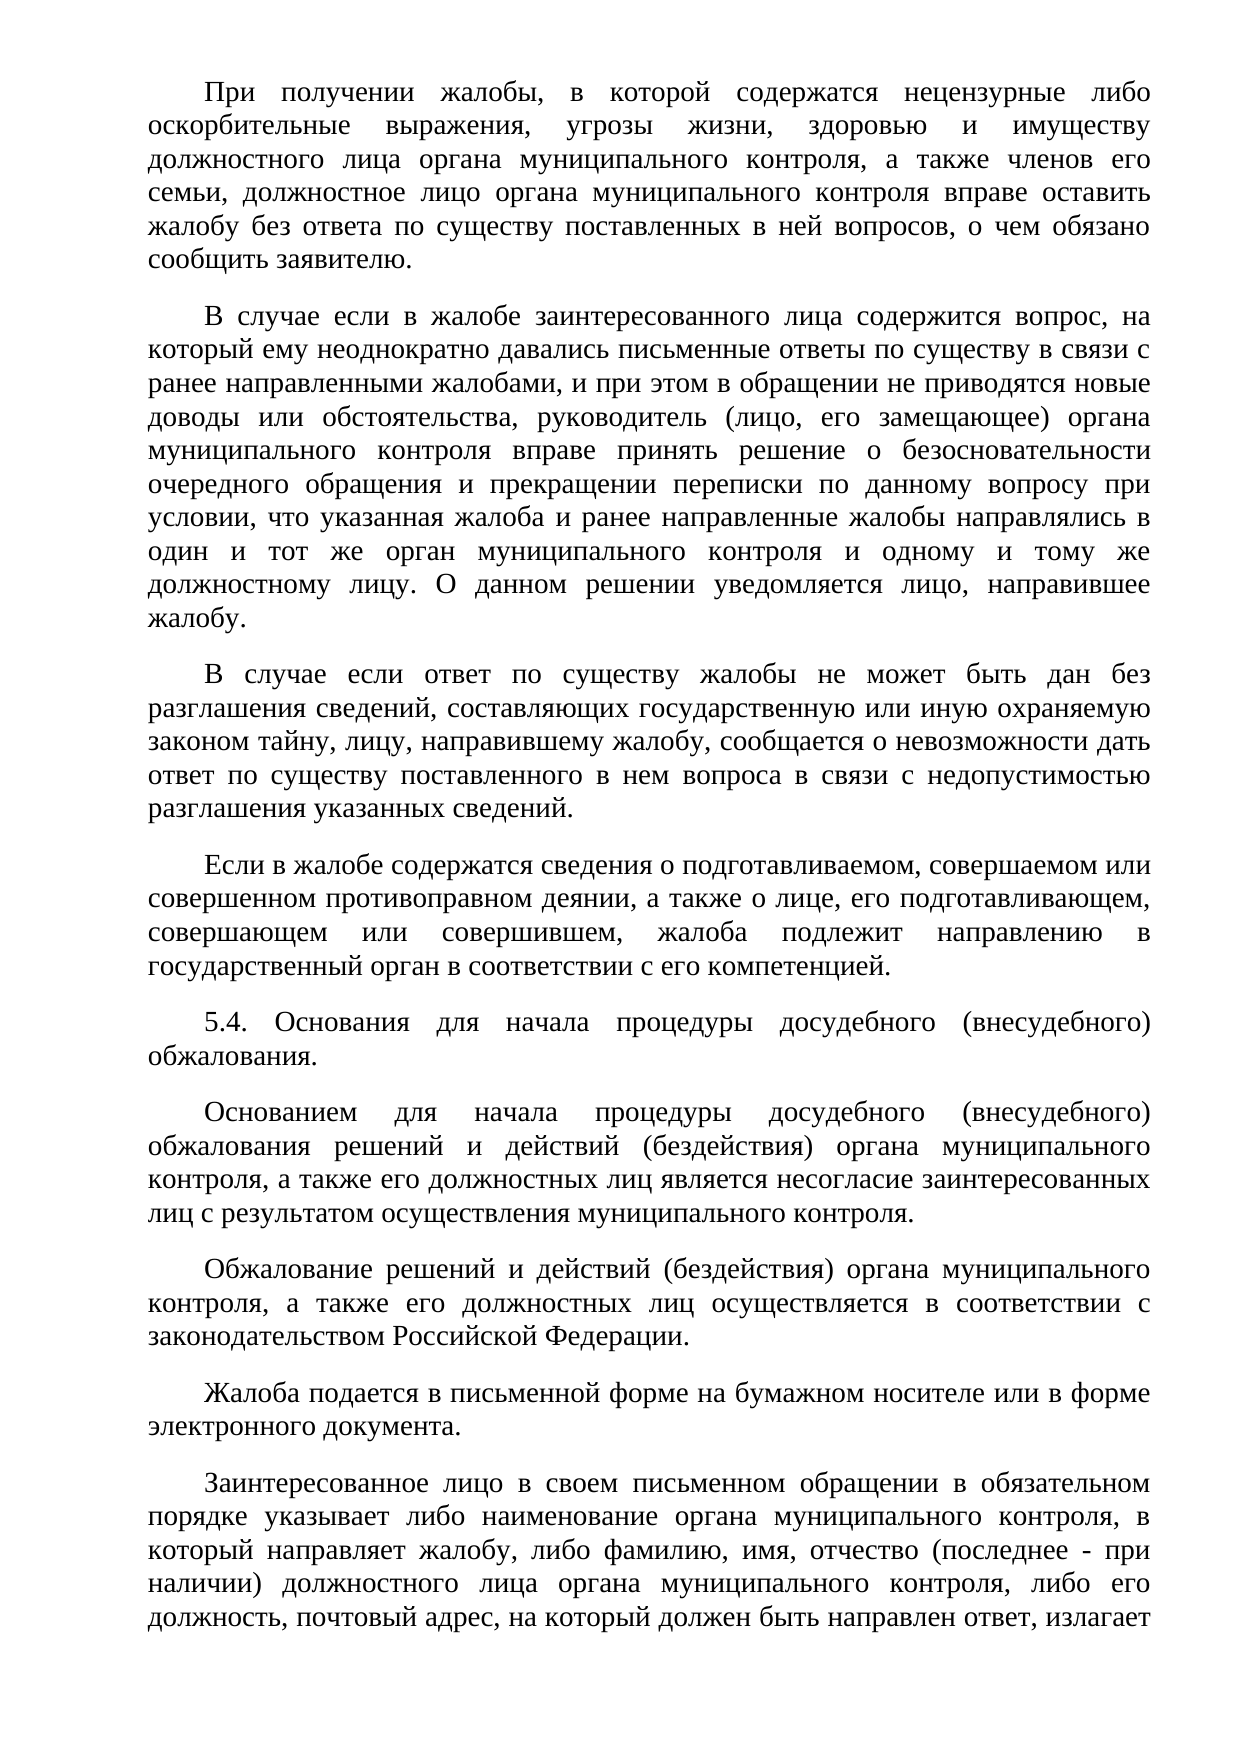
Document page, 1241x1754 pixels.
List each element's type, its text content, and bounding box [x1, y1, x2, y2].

text Если в жалобе содержатся сведения о подготавливаемом, совершаемом или совершенном противоправном деянии, а также о лице, его подготавливающем, совершающем или совершившем, жалоба подлежит направлению в государственный орган в соответствии с его компетенцией. [148, 847, 1152, 981]
text При получении жалобы, в которой содержатся нецензурные либо оскорбительные выражения, угрозы жизни, здоровью и имуществу должностного лица органа муниципального контроля, а также членов его семьи, должностное лицо органа муниципального контроля вправе оставить жалобу без ответа по существу поставленных в ней вопросов, о чем обязано сообщить заявителю. [148, 74, 1152, 275]
text В случае если в жалобе заинтересованного лица содержится вопрос, на который ему неоднократно давались письменные ответы по существу в связи с ранее направленными жалобами, и при этом в обращении не приводятся новые доводы или обстоятельства, руководитель (лицо, его замещающее) органа муниципального контроля вправе принять решение о безосновательности очередного обращения и прекращении переписки по данному вопросу при условии, что указанная жалоба и ранее направленные жалобы направлялись в один и тот же орган муниципального контроля и одному и тому же должностному лицу. О данном решении уведомляется лицо, направившее жалобу. [148, 298, 1152, 633]
text 5.4. Основания для начала процедуры досудебного (внесудебного) обжалования. [148, 1004, 1152, 1071]
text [148, 1465, 1152, 1632]
text Основанием для начала процедуры досудебного (внесудебного) обжалования решений и действий (бездействия) органа муниципального контроля, а также его должностных лиц является несогласие заинтересованных лиц с результатом осуществления муниципального контроля. [148, 1094, 1152, 1228]
text Обжалование решений и действий (бездействия) органа муниципального контроля, а также его должностных лиц осуществляется в соответствии с законодательством Российской Федерации. [148, 1251, 1152, 1352]
text Жалоба подается в письменной форме на бумажном носителе или в форме электронного документа. [148, 1375, 1152, 1442]
text В случае если ответ по существу жалобы не может быть дан без разглашения сведений, составляющих государственную или иную охраняемую законом тайну, лицу, направившему жалобу, сообщается о невозможности дать ответ по существу поставленного в нем вопроса в связи с недопустимостью разглашения указанных сведений. [148, 656, 1152, 824]
